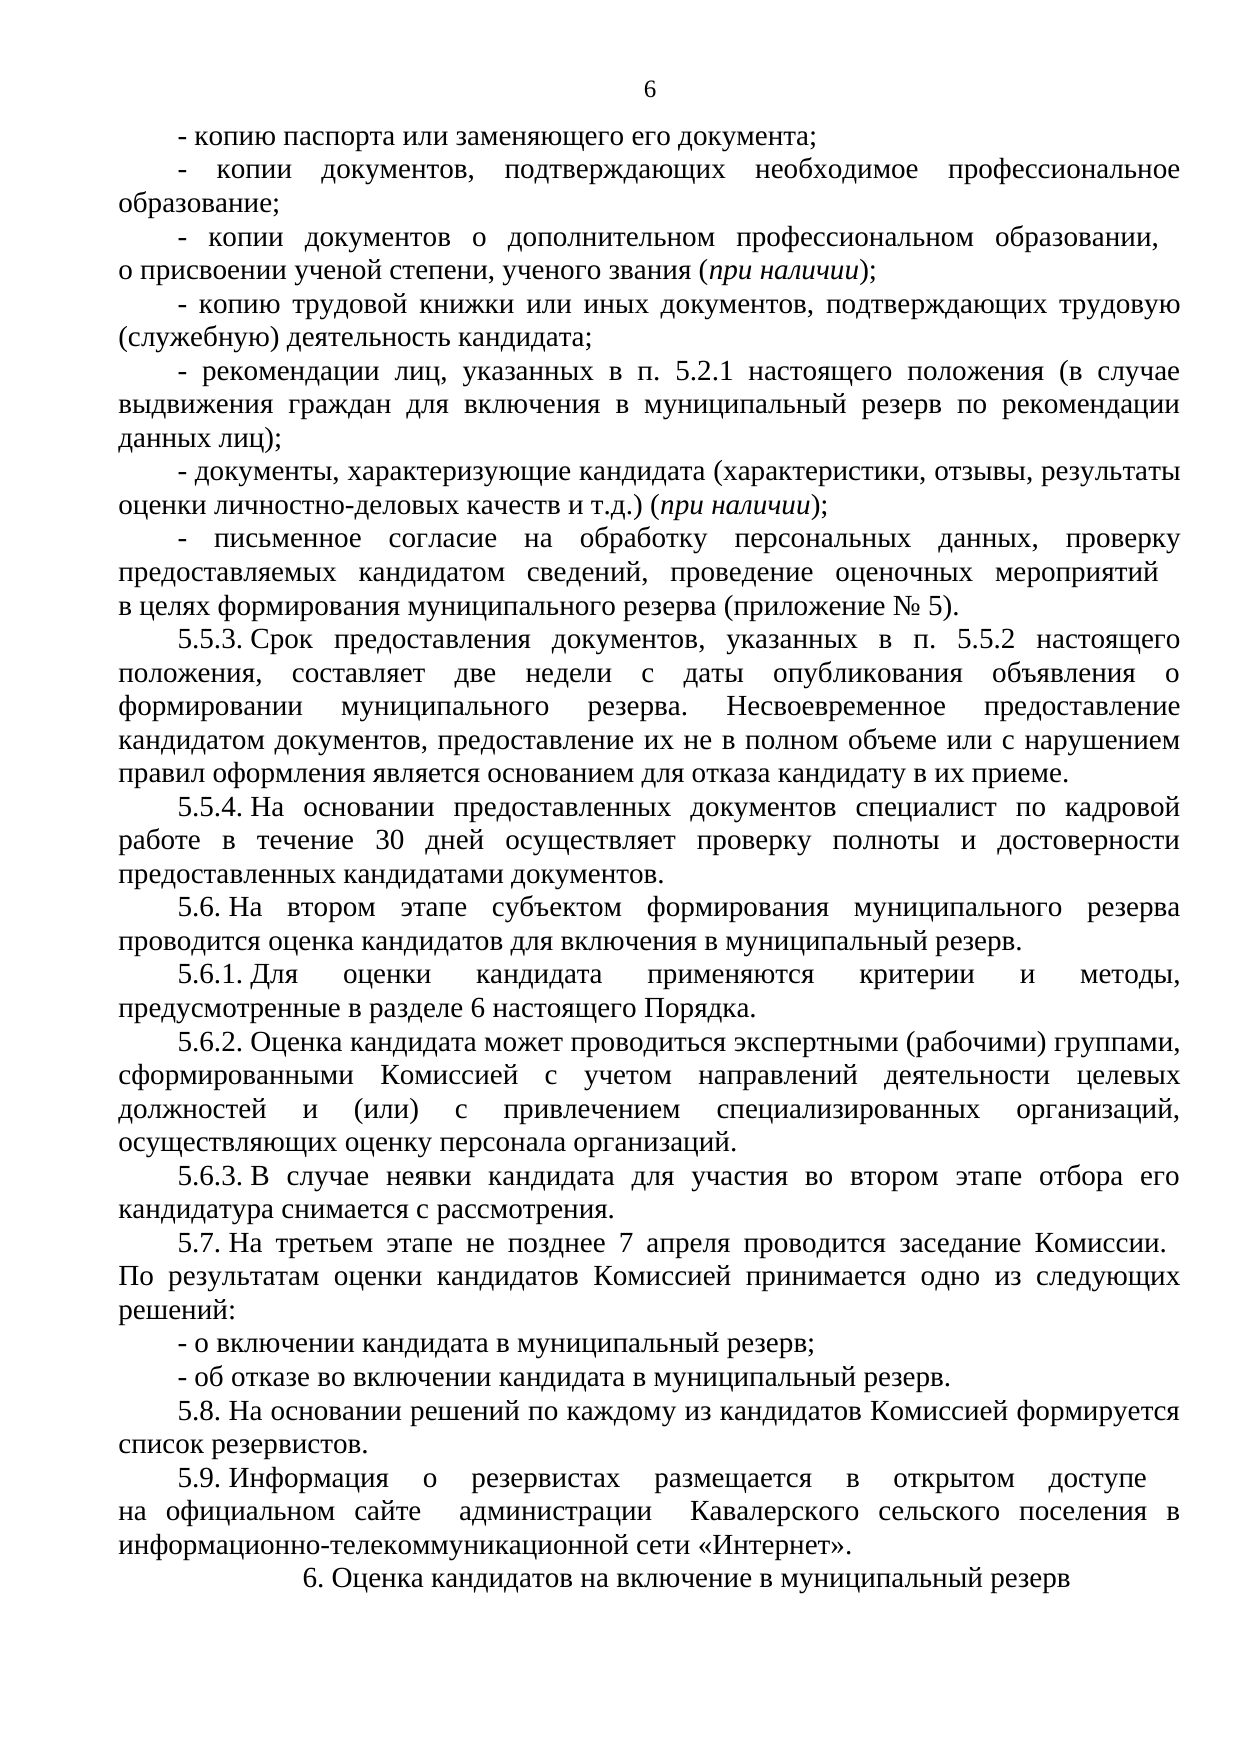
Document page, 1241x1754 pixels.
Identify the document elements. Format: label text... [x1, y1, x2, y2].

text - копию трудовой книжки или иных документов, подтверждающих трудовую (служебную) деятельность кандидата; [118, 286, 1181, 353]
text - документы, характеризующие кандидата (характеристики, отзывы, результаты оценки личностно-деловых качеств и т.д.) (при наличии); [118, 453, 1181, 521]
text - об отказе во включении кандидата в муниципальный резерв. [118, 1359, 1181, 1393]
text 5.9. Информация о резервистах размещается в открытом доступе на официальном сайте администрации Кавалерского сельского поселения в информационно-телекоммуникационной сети «Интернет». [118, 1460, 1181, 1560]
text - копию паспорта или заменяющего его документа; [118, 118, 1181, 152]
text - о включении кандидата в муниципальный резерв; [118, 1326, 1181, 1359]
text 5.6.2. Оценка кандидата может проводиться экспертными (рабочими) группами, сформированными Комиссией с учетом направлений деятельности целевых должностей и (или) с привлечением специализированных организаций, осуществляющих оценку персонала организаций. [118, 1024, 1181, 1158]
text 5.7. На третьем этапе не позднее 7 апреля проводится заседание Комиссии. По результатам оценки кандидатов Комиссией принимается одно из следующих решений: [118, 1225, 1181, 1326]
text - копии документов о дополнительном профессиональном образовании, о присвоении ученой степени, ученого звания (при наличии); [118, 219, 1181, 286]
text 5.5.3. Срок предоставления документов, указанных в п. 5.5.2 настоящего положения, составляет две недели с даты опубликования объявления о формировании муниципального резерва. Несвоевременное предоставление кандидатом документов, предоставление их не в полном объеме или с нарушением правил оформления является основанием для отказа кандидату в их приеме. [118, 621, 1181, 789]
text 5.5.4. На основании предоставленных документов специалист по кадровой работе в течение 30 дней осуществляет проверку полноты и достоверности предоставленных кандидатами документов. [118, 789, 1181, 889]
text 5.6.3. В случае неявки кандидата для участия во втором этапе отбора его кандидатура снимается с рассмотрения. [118, 1158, 1181, 1225]
text 5.8. На основании решений по каждому из кандидатов Комиссией формируется список резервистов. [118, 1393, 1181, 1460]
text 5.6.1. Для оценки кандидата применяются критерии и методы, предусмотренные в разделе 6 настоящего Порядка. [118, 957, 1181, 1024]
text - рекомендации лиц, указанных в п. 5.2.1 настоящего положения (в случае выдвижения граждан для включения в муниципальный резерв по рекомендации данных лиц); [118, 353, 1181, 453]
text 6. Оценка кандидатов на включение в муниципальный резерв [118, 1560, 1181, 1594]
text - письменное согласие на обработку персональных данных, проверку предоставляемых кандидатом сведений, проведение оценочных мероприятий в целях формирования муниципального резерва (приложение № 5). [118, 521, 1181, 621]
text - копии документов, подтверждающих необходимое профессиональное образование; [118, 152, 1181, 219]
text 5.6. На втором этапе субъектом формирования муниципального резерва проводится оценка кандидатов для включения в муниципальный резерв. [118, 889, 1181, 957]
